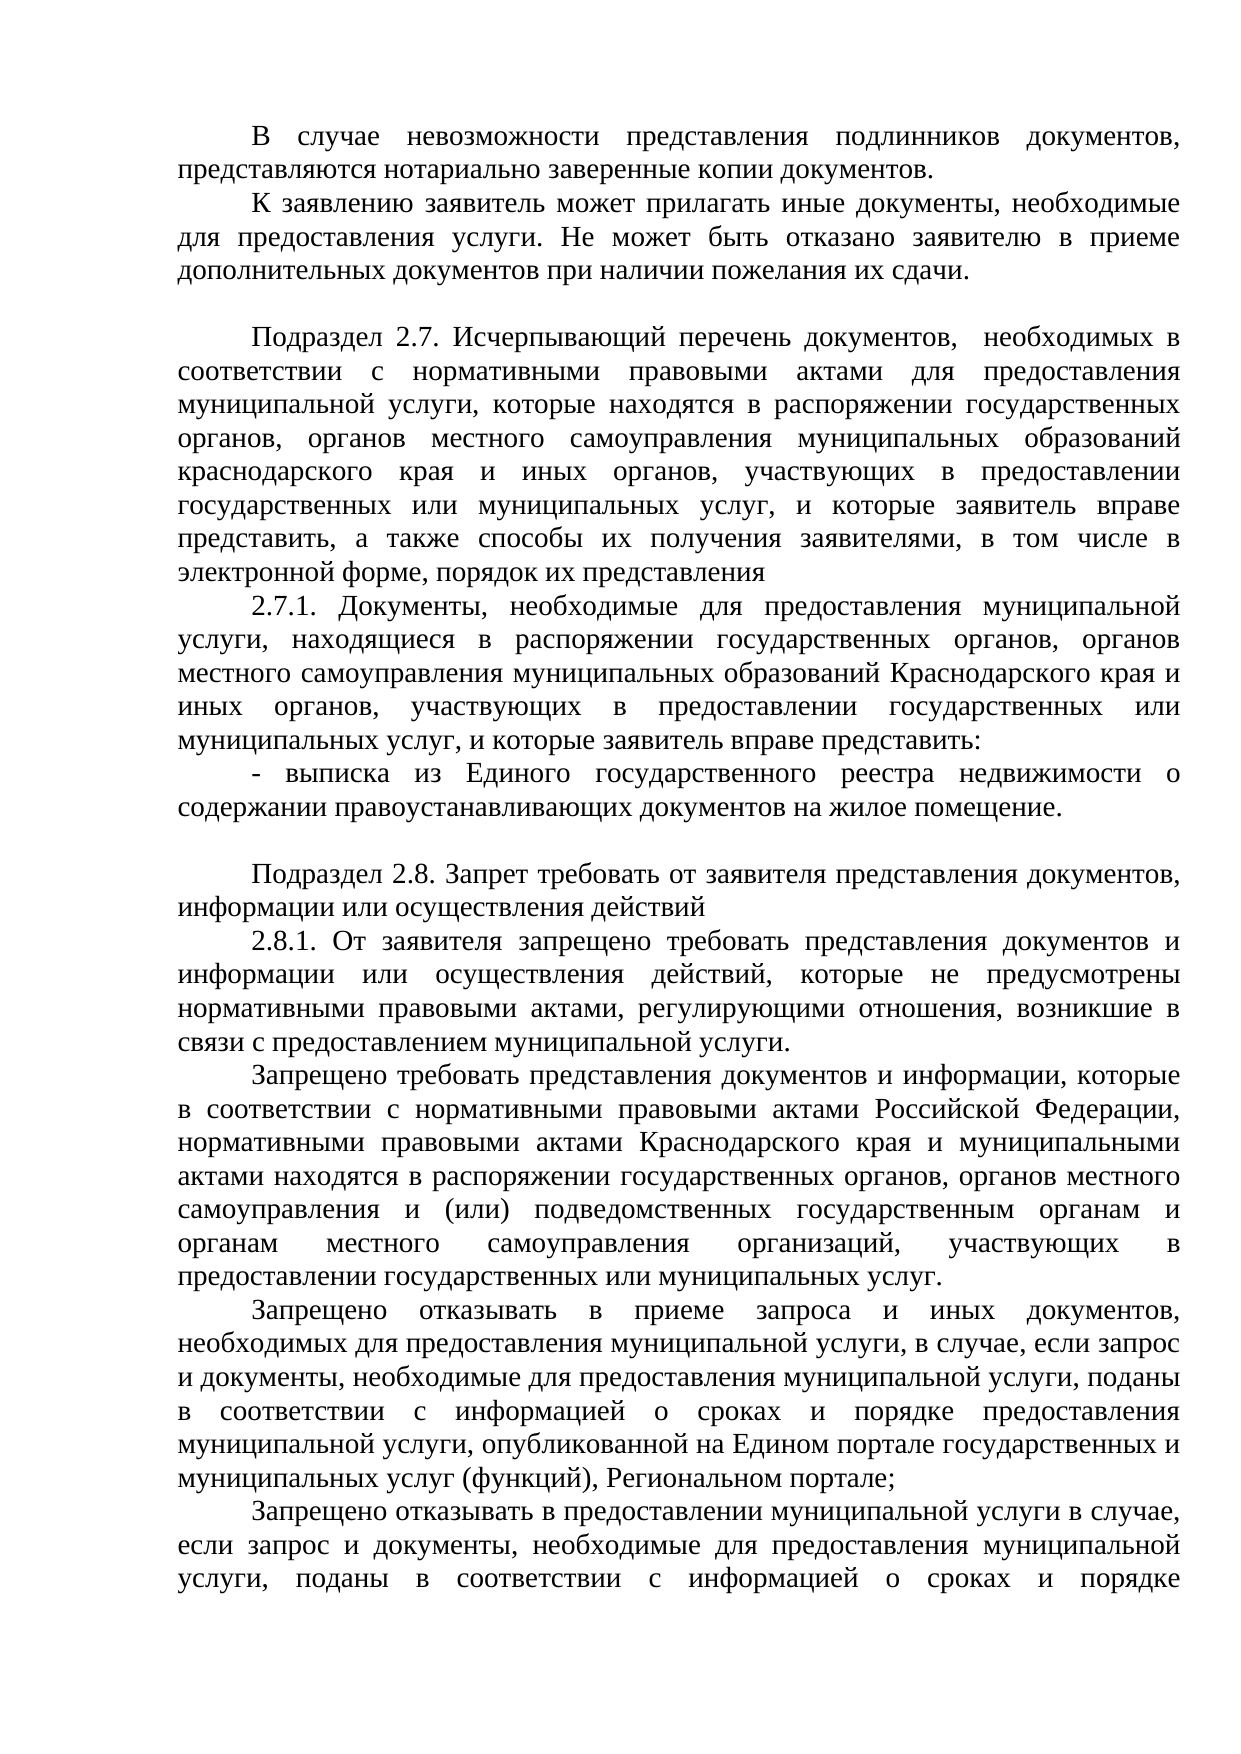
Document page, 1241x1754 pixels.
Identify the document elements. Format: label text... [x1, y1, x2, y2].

text Подраздел 2.7. Исчерпывающий перечень документов, необходимых в соответствии с нормативными правовыми актами для предоставления муниципальной услуги, которые находятся в распоряжении государственных органов, органов местного самоуправления муниципальных образований краснодарского края и иных органов, участвующих в предоставлении государственных или муниципальных услуг, и которые заявитель вправе представить, а также способы их получения заявителями, в том числе в электронной форме, порядок их представления [177, 319, 1181, 588]
text Подраздел 2.8. Запрет требовать от заявителя представления документов, информации или осуществления действий [177, 856, 1181, 923]
text 2.7.1. Документы, необходимые для предоставления муниципальной услуги, находящиеся в распоряжении государственных органов, органов местного самоуправления муниципальных образований Краснодарского края и иных органов, участвующих в предоставлении государственных или муниципальных услуг, и которые заявитель вправе представить: [177, 588, 1181, 755]
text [177, 1493, 1181, 1594]
text В случае невозможности представления подлинников документов, представляются нотариально заверенные копии документов. [177, 118, 1181, 185]
text - выписка из Единого государственного реестра недвижимости о содержании правоустанавливающих документов на жилое помещение. [177, 755, 1181, 822]
text Запрещено отказывать в приеме запроса и иных документов, необходимых для предоставления муниципальной услуги, в случае, если запрос и документы, необходимые для предоставления муниципальной услуги, поданы в соответствии с информацией о сроках и порядке предоставления муниципальной услуги, опубликованной на Едином портале государственных и муниципальных услуг (функций), Региональном портале; [177, 1292, 1181, 1493]
text 2.8.1. От заявителя запрещено требовать представления документов и информации или осуществления действий, которые не предусмотрены нормативными правовыми актами, регулирующими отношения, возникшие в связи с предоставлением муниципальной услуги. [177, 923, 1181, 1057]
text Запрещено требовать представления документов и информации, которые в соответствии с нормативными правовыми актами Российской Федерации, нормативными правовыми актами Краснодарского края и муниципальными актами находятся в распоряжении государственных органов, органов местного самоуправления и (или) подведомственных государственным органам и органам местного самоуправления организаций, участвующих в предоставлении государственных или муниципальных услуг. [177, 1057, 1181, 1292]
text К заявлению заявитель может прилагать иные документы, необходимые для предоставления услуги. Не может быть отказано заявителю в приеме дополнительных документов при наличии пожелания их сдачи. [177, 185, 1181, 286]
